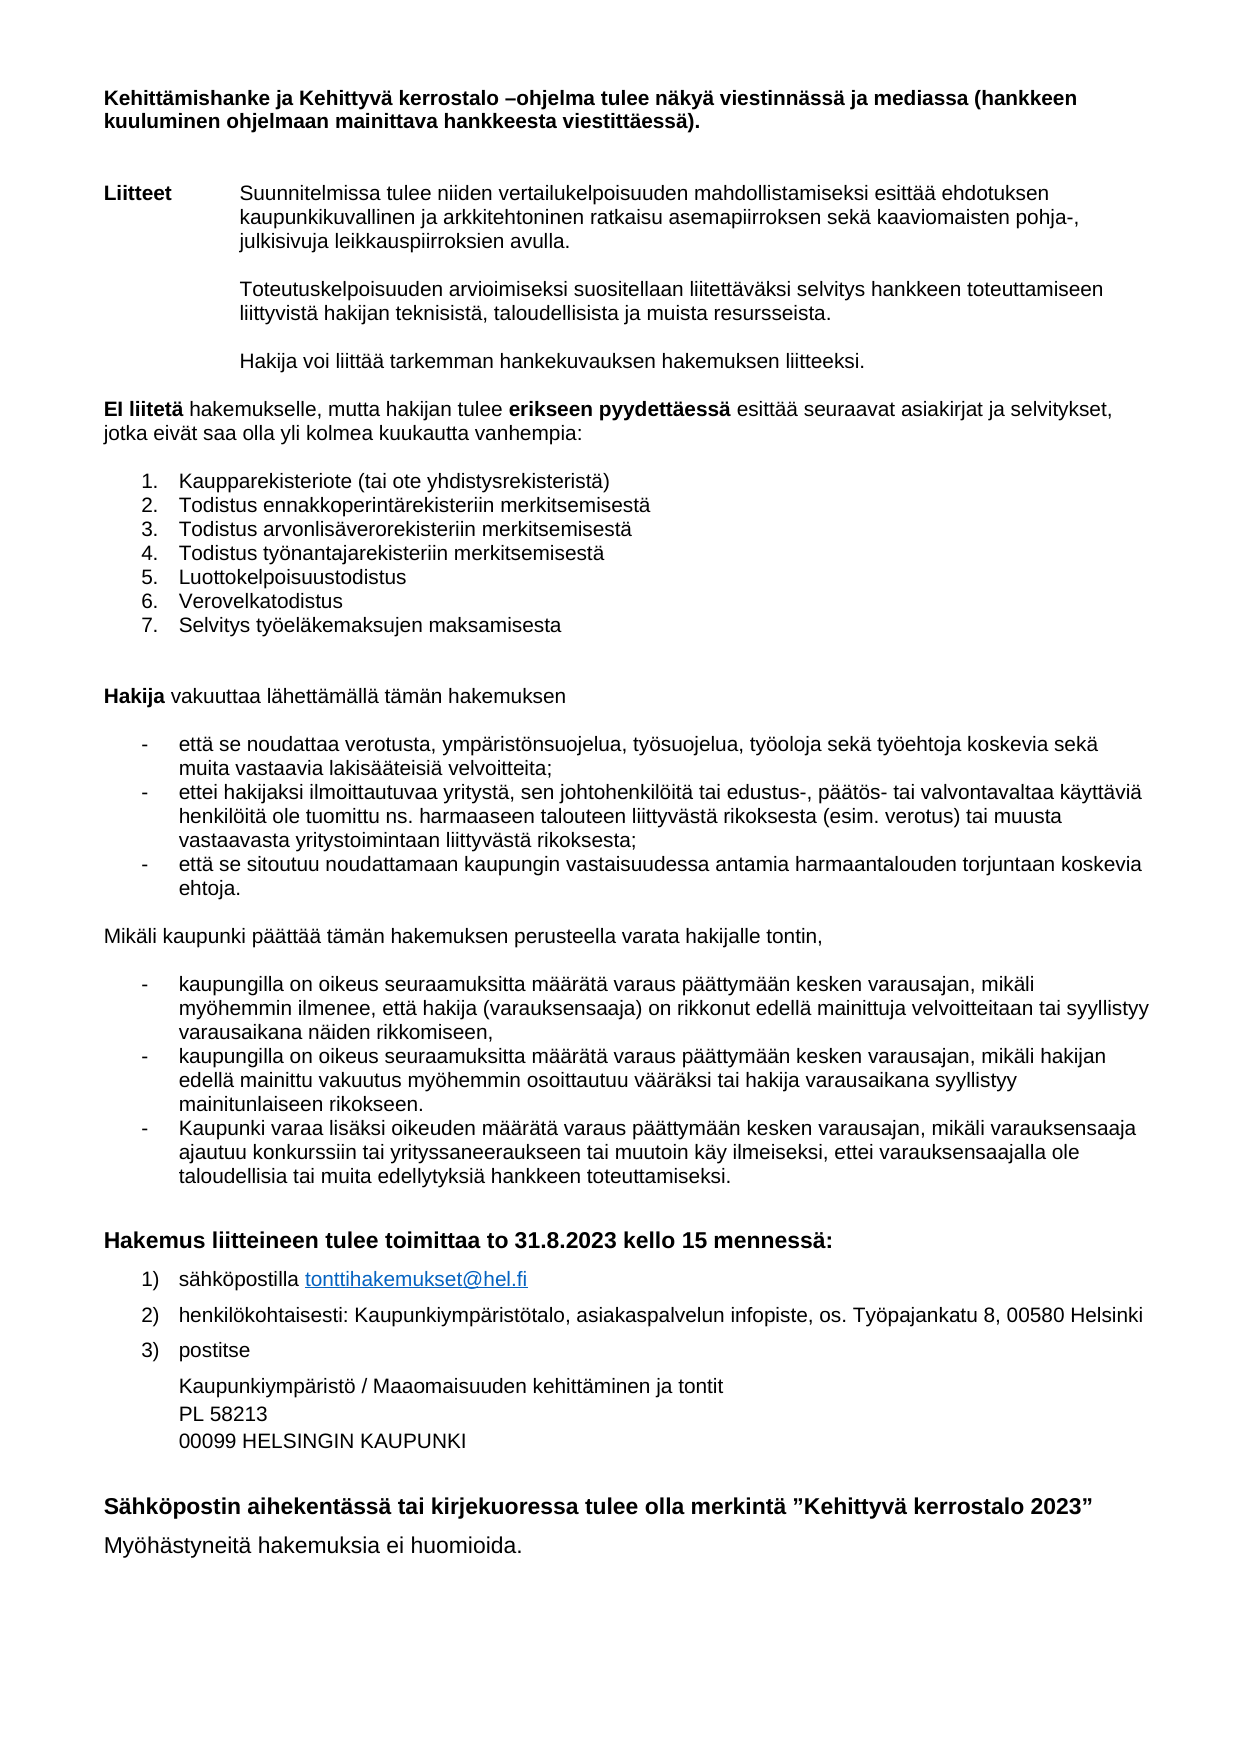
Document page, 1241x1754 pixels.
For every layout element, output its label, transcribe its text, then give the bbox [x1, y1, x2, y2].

text Mikäli kaupunki päättää tämän hakemuksen perusteella varata hakijalle tontin, [103, 924, 1152, 948]
text Toteutuskelpoisuuden arvioimiseksi suositellaan liitettäväksi selvitys hankkeen toteuttamiseen liittyvistä hakijan teknisistä, taloudellisista ja muista resursseista. [239, 277, 1152, 325]
list Luottokelpoisuustodistus [141, 564, 1152, 588]
list Todistus arvonlisäverorekisteriin merkitsemisestä [141, 517, 1152, 541]
list ettei hakijaksi ilmoittautuvaa yritystä, sen johtohenkilöitä tai edustus-, päätös- tai valvontavaltaa käyttäviä henkilöitä ole tuomittu ns. harmaaseen talouteen liittyvästä rikoksesta (esim. verotus) tai muusta vastaavasta yritystoimintaan liittyvästä rikoksesta; [141, 780, 1152, 852]
list Kaupparekisteriote (tai ote yhdistysrekisteristä) [141, 469, 1152, 493]
list että se noudattaa verotusta, ympäristönsuojelua, työsuojelua, työoloja sekä työehtoja koskevia sekä muita vastaavia lakisääteisiä velvoitteita; [141, 732, 1152, 780]
list Todistus työnantajarekisteriin merkitsemisestä [141, 541, 1152, 564]
text Liitteet Suunnitelmissa tulee niiden vertailukelpoisuuden mahdollistamiseksi esittää ehdotuksen kaupunkikuvallinen ja arkkitehtoninen ratkaisu asemapiirroksen sekä kaaviomaisten pohja-, julkisivuja leikkauspiirroksien avulla. [103, 181, 1152, 253]
text Hakemus liitteineen tulee toimittaa to 31.8.2023 kello 15 mennessä: [103, 1227, 1152, 1253]
list Todistus ennakkoperintärekisteriin merkitsemisestä [141, 493, 1152, 517]
text Kaupunkiympäristö / Maaomaisuuden kehittäminen ja tontit [103, 1374, 1152, 1398]
text Hakija vakuuttaa lähettämällä tämän hakemuksen [103, 684, 1152, 708]
text Kehittämishanke ja Kehittyvä kerrostalo –ohjelma tulee näkyä viestinnässä ja mediassa (hankkeen kuuluminen ohjelmaan mainittava hankkeesta viestittäessä). [103, 85, 1152, 133]
text Sähköpostin aihekentässä tai kirjekuoressa tulee olla merkintä ”Kehittyvä kerrostalo 2023” [103, 1493, 1152, 1519]
list kaupungilla on oikeus seuraamuksitta määrätä varaus päättymään kesken varausajan, mikäli myöhemmin ilmenee, että hakija (varauksensaaja) on rikkonut edellä mainittuja velvoitteitaan tai syyllistyy varausaikana näiden rikkomiseen, [141, 972, 1152, 1044]
list Kaupunki varaa lisäksi oikeuden määrätä varaus päättymään kesken varausajan, mikäli varauksensaaja ajautuu konkurssiin tai yrityssaneeraukseen tai muutoin käy ilmeiseksi, ettei varauksensaajalla ole taloudellisia tai muita edellytyksiä hankkeen toteuttamiseksi. [141, 1116, 1152, 1187]
list kaupungilla on oikeus seuraamuksitta määrätä varaus päättymään kesken varausajan, mikäli hakijan edellä mainittu vakuutus myöhemmin osoittautuu vääräksi tai hakija varausaikana syyllistyy mainitunlaiseen rikokseen. [141, 1044, 1152, 1116]
list postitse [141, 1338, 1152, 1362]
list Verovelkatodistus [141, 588, 1152, 612]
list sähköpostilla tonttihakemukset@hel.fi [141, 1266, 1152, 1290]
list Selvitys työeläkemaksujen maksamisesta [141, 612, 1152, 636]
text 00099 HELSINGIN KAUPUNKI [103, 1429, 1152, 1453]
text Hakija voi liittää tarkemman hankekuvauksen hakemuksen liitteeksi. [103, 349, 1152, 373]
list että se sitoutuu noudattamaan kaupungin vastaisuudessa antamia harmaantalouden torjuntaan koskevia ehtoja. [141, 852, 1152, 900]
text PL 58213 [103, 1402, 1152, 1426]
list henkilökohtaisesti: Kaupunkiympäristötalo, asiakaspalvelun infopiste, os. Työpajankatu 8, 00580 Helsinki [141, 1302, 1152, 1326]
text Myöhästyneitä hakemuksia ei huomioida. [103, 1532, 1152, 1558]
text EI liitetä hakemukselle, mutta hakijan tulee erikseen pyydettäessä esittää seuraavat asiakirjat ja selvitykset, jotka eivät saa olla yli kolmea kuukautta vanhempia: [103, 397, 1152, 445]
